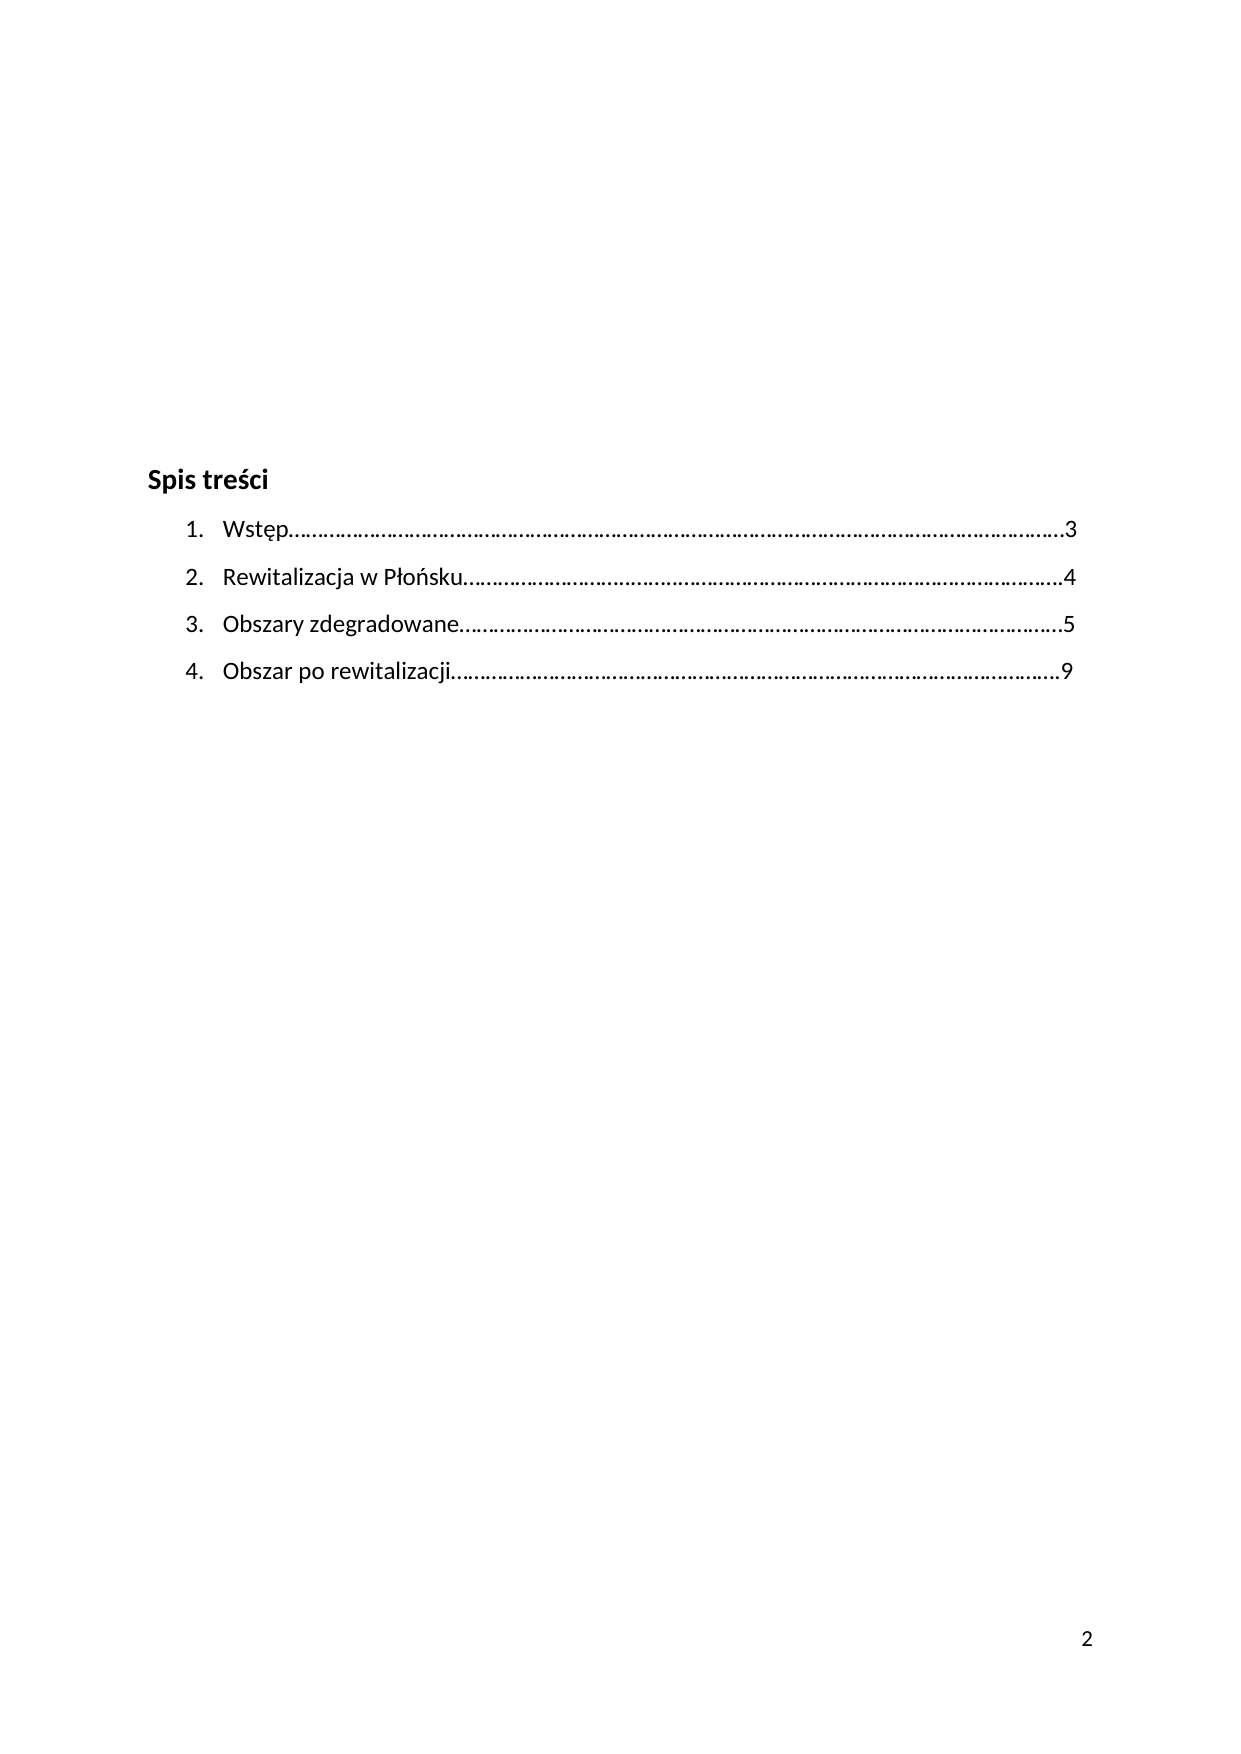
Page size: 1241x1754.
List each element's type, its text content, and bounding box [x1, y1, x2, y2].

list Obszar po rewitalizacji…………………………………………………………………………………………….9 [185, 655, 1093, 686]
list Wstęp………………………………………………………………………………………………………………………3 [185, 514, 1093, 544]
text Spis treści [148, 461, 1093, 497]
list Rewitalizacja w Płońsku………………………..……..………………………………………………………….4 [185, 561, 1093, 591]
list Obszary zdegradowane……………………………………………………………………………………………5 [185, 608, 1093, 638]
